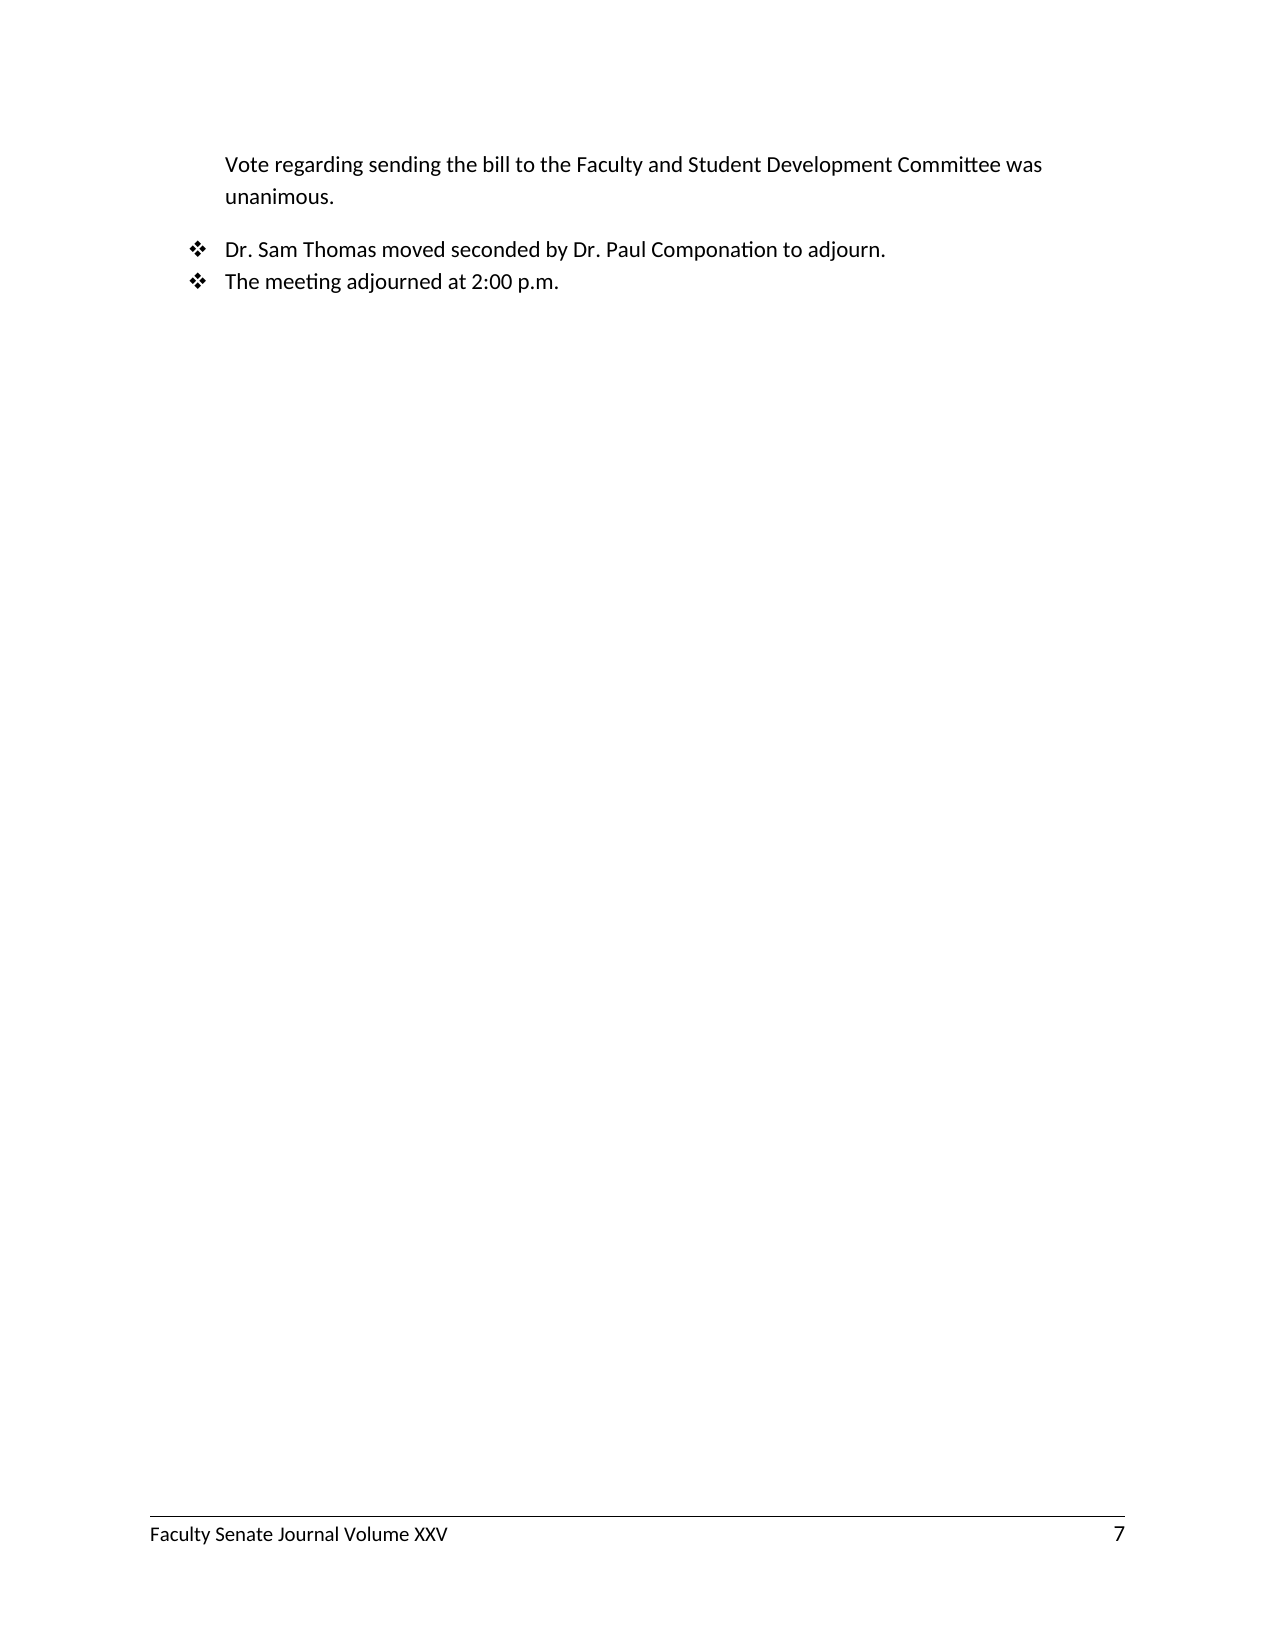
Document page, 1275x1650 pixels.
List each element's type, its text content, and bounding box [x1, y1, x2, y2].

list Dr. Sam Thomas moved seconded by Dr. Paul Componation to adjourn. [187, 235, 1125, 263]
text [150, 150, 1125, 210]
list The meeting adjourned at 2:00 p.m. [187, 267, 1125, 295]
